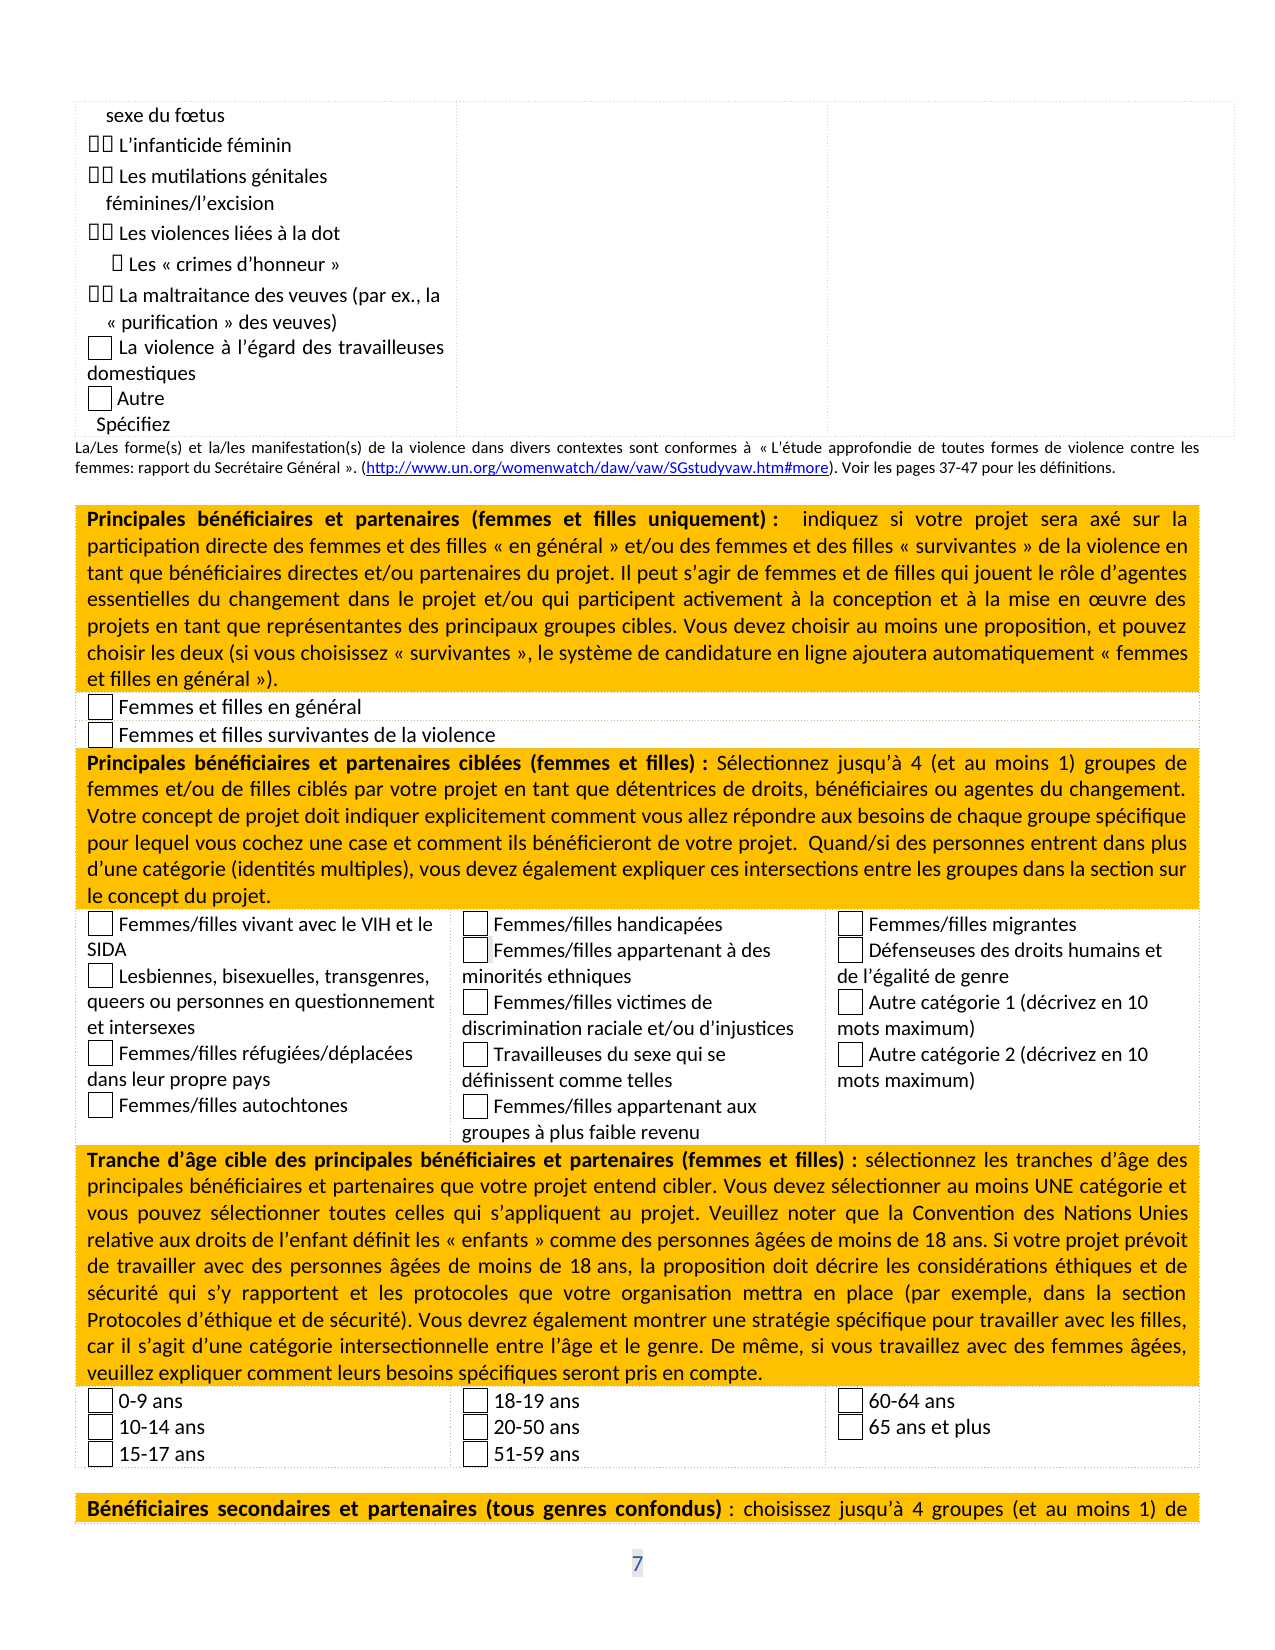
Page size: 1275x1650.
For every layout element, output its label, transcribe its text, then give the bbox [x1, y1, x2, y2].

table_cell Femmes/filles migrantes Défenseuses des droits humains et de l’égalité de genre Autre catégorie 1 (décrivez en 10 mots maximum) Autre catégorie 2 (décrivez en 10 mots maximum) [826, 909, 1199, 1145]
text La/Les forme(s) et la/les manifestation(s) de la violence dans divers contextes sont conformes à « L’étude approfondie de toutes formes de violence contre les femmes: rapport du Secrétaire Général ». (http://www.un.org/womenwatch/daw/vaw/SGstudyvaw.htm#more). Voir les pages 37-47 pour les définitions. [75, 437, 1200, 478]
table_header Principales bénéficiaires et partenaires (femmes et filles uniquement) : indiquez si votre projet sera axé sur la participation directe des femmes et des filles « en général » et/ou des femmes et des filles « survivantes » de la violence en tant que bénéficiaires directes et/ou partenaires du projet. Il peut s’agir de femmes et de filles qui jouent le rôle d’agentes essentielles du changement dans le projet et/ou qui participent activement à la conception et à la mise en œuvre des projets en tant que représentantes des principaux groupes cibles. Vous devez choisir au moins une proposition, et pouvez choisir les deux (si vous choisissez « survivantes », le système de candidature en ligne ajoutera automatiquement « femmes et filles en général »). [76, 505, 1199, 692]
table_cell Tranche d’âge cible des principales bénéficiaires et partenaires (femmes et filles) : sélectionnez les tranches d’âge des principales bénéficiaires et partenaires que votre projet entend cibler. Vous devez sélectionner au moins UNE catégorie et vous pouvez sélectionner toutes celles qui s’appliquent au projet. Veuillez noter que la Convention des Nations Unies relative aux droits de l’enfant définit les « enfants » comme des personnes âgées de moins de 18 ans. Si votre projet prévoit de travailler avec des personnes âgées de moins de 18 ans, la proposition doit décrire les considérations éthiques et de sécurité qui s’y rapportent et les protocoles que votre organisation mettra en place (par exemple, dans la section Protocoles d’éthique et de sécurité). Vous devrez également montrer une stratégie spécifique pour travailler avec les filles, car il s’agit d’une catégorie intersectionnelle entre l’âge et le genre. De même, si vous travaillez avec des femmes âgées, veuillez expliquer comment leurs besoins spécifiques seront pris en compte. [76, 1145, 1199, 1386]
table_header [76, 1493, 1199, 1522]
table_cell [456, 101, 828, 436]
table_cell 18-19 ans 20-50 ans 51-59 ans [450, 1386, 826, 1467]
table_cell Principales bénéficiaires et partenaires ciblées (femmes et filles) : Sélectionnez jusqu’à 4 (et au moins 1) groupes de femmes et/ou de filles ciblés par votre projet en tant que détentrices de droits, bénéficiaires ou agentes du changement. Votre concept de projet doit indiquer explicitement comment vous allez répondre aux besoins de chaque groupe spécifique pour lequel vous cochez une case et comment ils bénéficieront de votre projet. Quand/si des personnes entrent dans plus d’une catégorie (identités multiples), vous devez également expliquer ces intersections entre les groupes dans la section sur le concept du projet. [76, 748, 1199, 909]
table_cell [828, 101, 1235, 436]
table_cell Femmes/filles handicapées Femmes/filles appartenant à des minorités ethniques Femmes/filles victimes de discrimination raciale et/ou d’injustices Travailleuses du sexe qui se définissent comme telles Femmes/filles appartenant aux groupes à plus faible revenu [450, 909, 826, 1145]
table_cell Femmes/filles vivant avec le VIH et le SIDA Lesbiennes, bisexuelles, transgenres, queers ou personnes en questionnement et intersexes Femmes/filles réfugiées/déplacées dans leur propre pays Femmes/filles autochtones [76, 909, 450, 1145]
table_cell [76, 101, 456, 436]
table_cell Femmes et filles survivantes de la violence [76, 720, 1199, 748]
table_cell 60-64 ans 65 ans et plus [826, 1386, 1199, 1467]
table_cell 0-9 ans 10-14 ans 15-17 ans [76, 1386, 450, 1467]
table_cell Femmes et filles en général [76, 692, 1199, 720]
